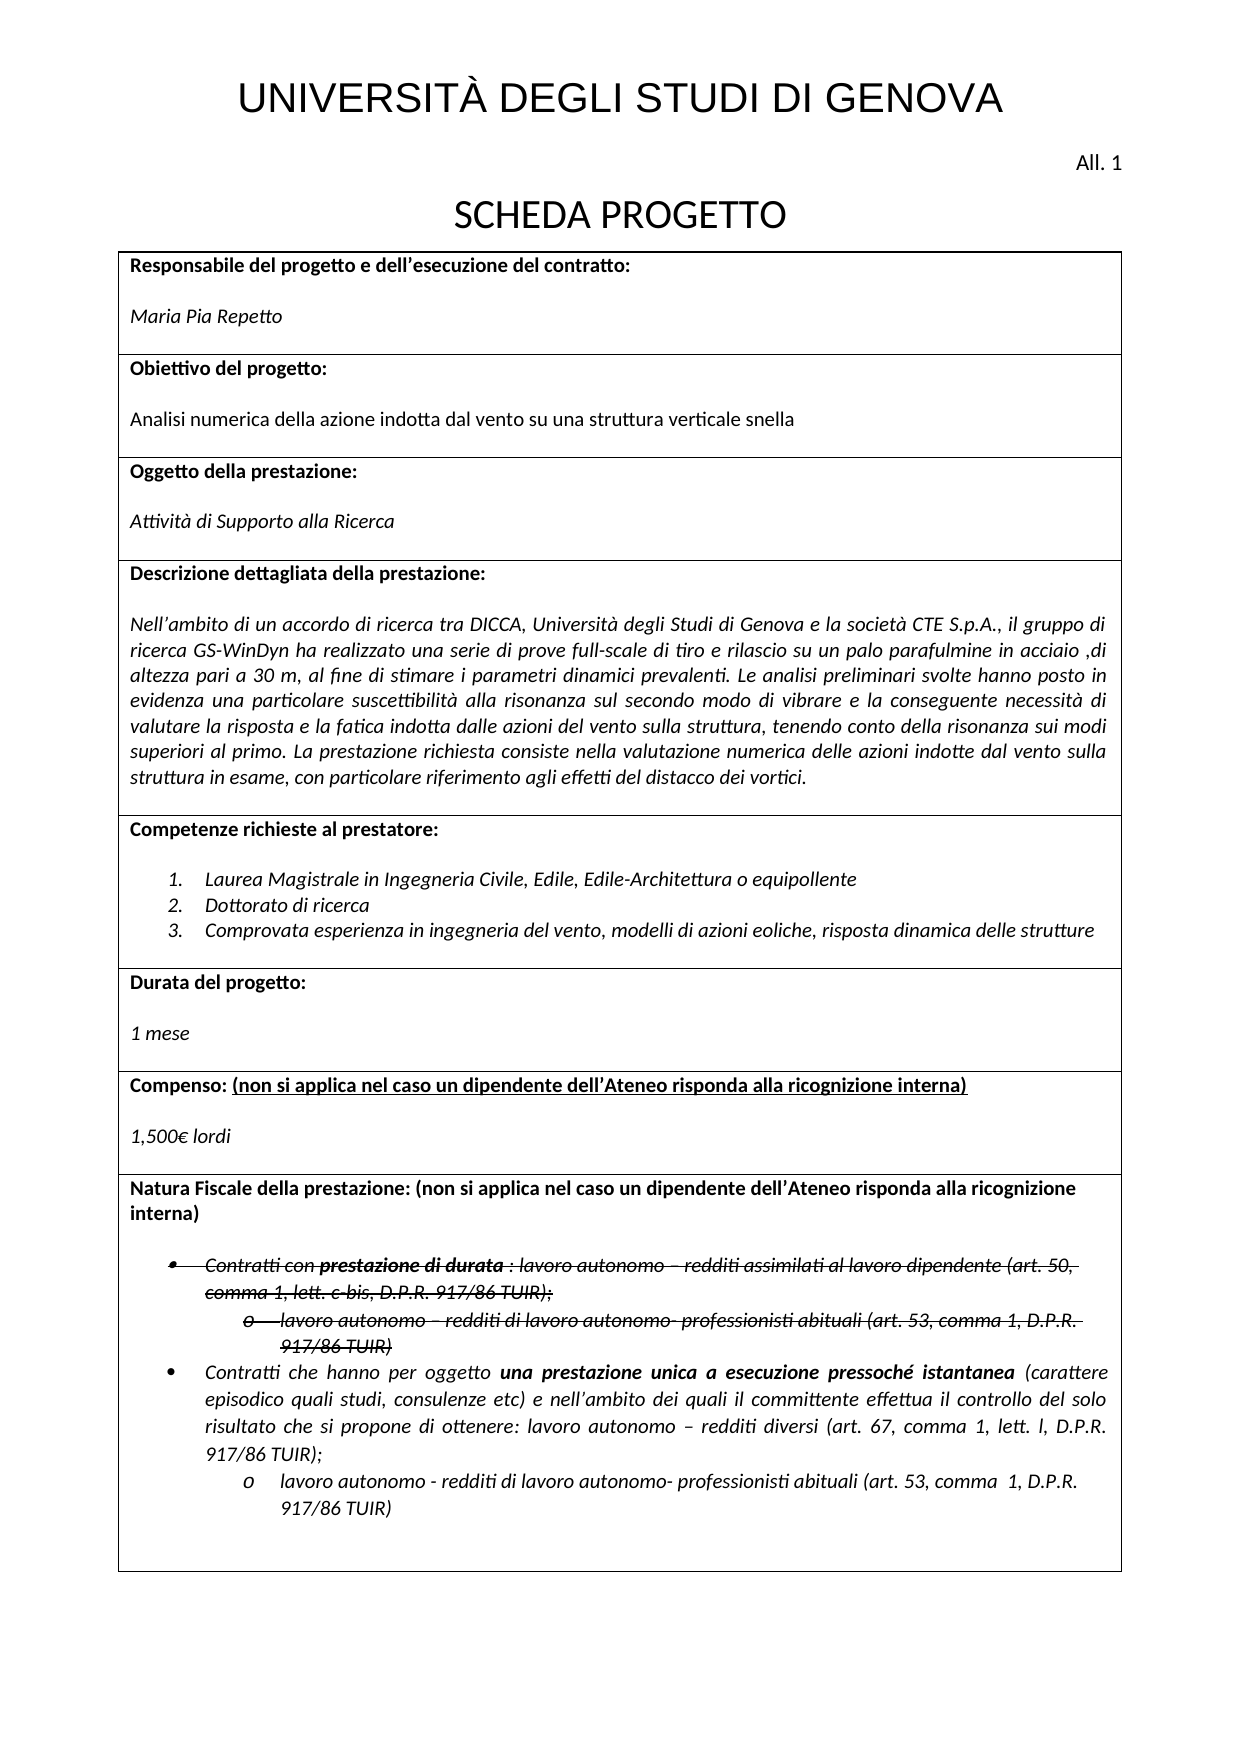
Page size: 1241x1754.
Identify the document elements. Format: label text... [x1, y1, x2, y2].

table_cell Competenze richieste al prestatore: Laurea Magistrale in Ingegneria Civile, Edile, Edile-Architettura o equipollente Dottorato di ricerca Comprovata esperienza in ingegneria del vento, modelli di azioni eoliche, risposta dinamica delle strutture [119, 816, 1121, 968]
table_cell Durata del progetto: 1 mese [119, 969, 1121, 1071]
table_cell Natura Fiscale della prestazione: (non si applica nel caso un dipendente dell’Ateneo risponda alla ricognizione interna) Contratti con prestazione di durata : lavoro autonomo – redditi assimilati al lavoro dipendente (art. 50, comma 1, lett. c-bis, D.P.R. 917/86 TUIR); lavoro autonomo – redditi di lavoro autonomo- professionisti abituali (art. 53, comma 1, D.P.R. 917/86 TUIR) Contratti che hanno per oggetto una prestazione unica a esecuzione pressoché istantanea (carattere episodico quali studi, consulenze etc) e nell’ambito dei quali il committente effettua il controllo del solo risultato che si propone di ottenere: lavoro autonomo – redditi diversi (art. 67, comma 1, lett. l, D.P.R. 917/86 TUIR); lavoro autonomo - redditi di lavoro autonomo- professionisti abituali (art. 53, comma 1, D.P.R. 917/86 TUIR) [119, 1175, 1121, 1571]
text All. 1 [118, 148, 1122, 176]
table_cell Oggetto della prestazione: Attività di Supporto alla Ricerca [119, 458, 1121, 559]
table_header Responsabile del progetto e dell’esecuzione del contratto: Maria Pia Repetto [119, 253, 1121, 354]
table_cell Compenso: (non si applica nel caso un dipendente dell’Ateneo risponda alla ricognizione interna) 1,500€ lordi [119, 1072, 1121, 1174]
table_cell Obiettivo del progetto: Analisi numerica della azione indotta dal vento su una struttura verticale snella [119, 355, 1121, 457]
table_cell Descrizione dettagliata della prestazione: Nell’ambito di un accordo di ricerca tra DICCA, Università degli Studi di Genova e la società CTE S.p.A., il gruppo di ricerca GS-WinDyn ha realizzato una serie di prove full-scale di tiro e rilascio su un palo parafulmine in acciaio ,di altezza pari a 30 m, al fine di stimare i parametri dinamici prevalenti. Le analisi preliminari svolte hanno posto in evidenza una particolare suscettibilità alla risonanza sul secondo modo di vibrare e la conseguente necessità di valutare la risposta e la fatica indotta dalle azioni del vento sulla struttura, tenendo conto della risonanza sui modi superiori al primo. La prestazione richiesta consiste nella valutazione numerica delle azioni indotte dal vento sulla struttura in esame, con particolare riferimento agli effetti del distacco dei vortici. [119, 561, 1121, 815]
text SCHEDA PROGETTO [118, 188, 1122, 239]
